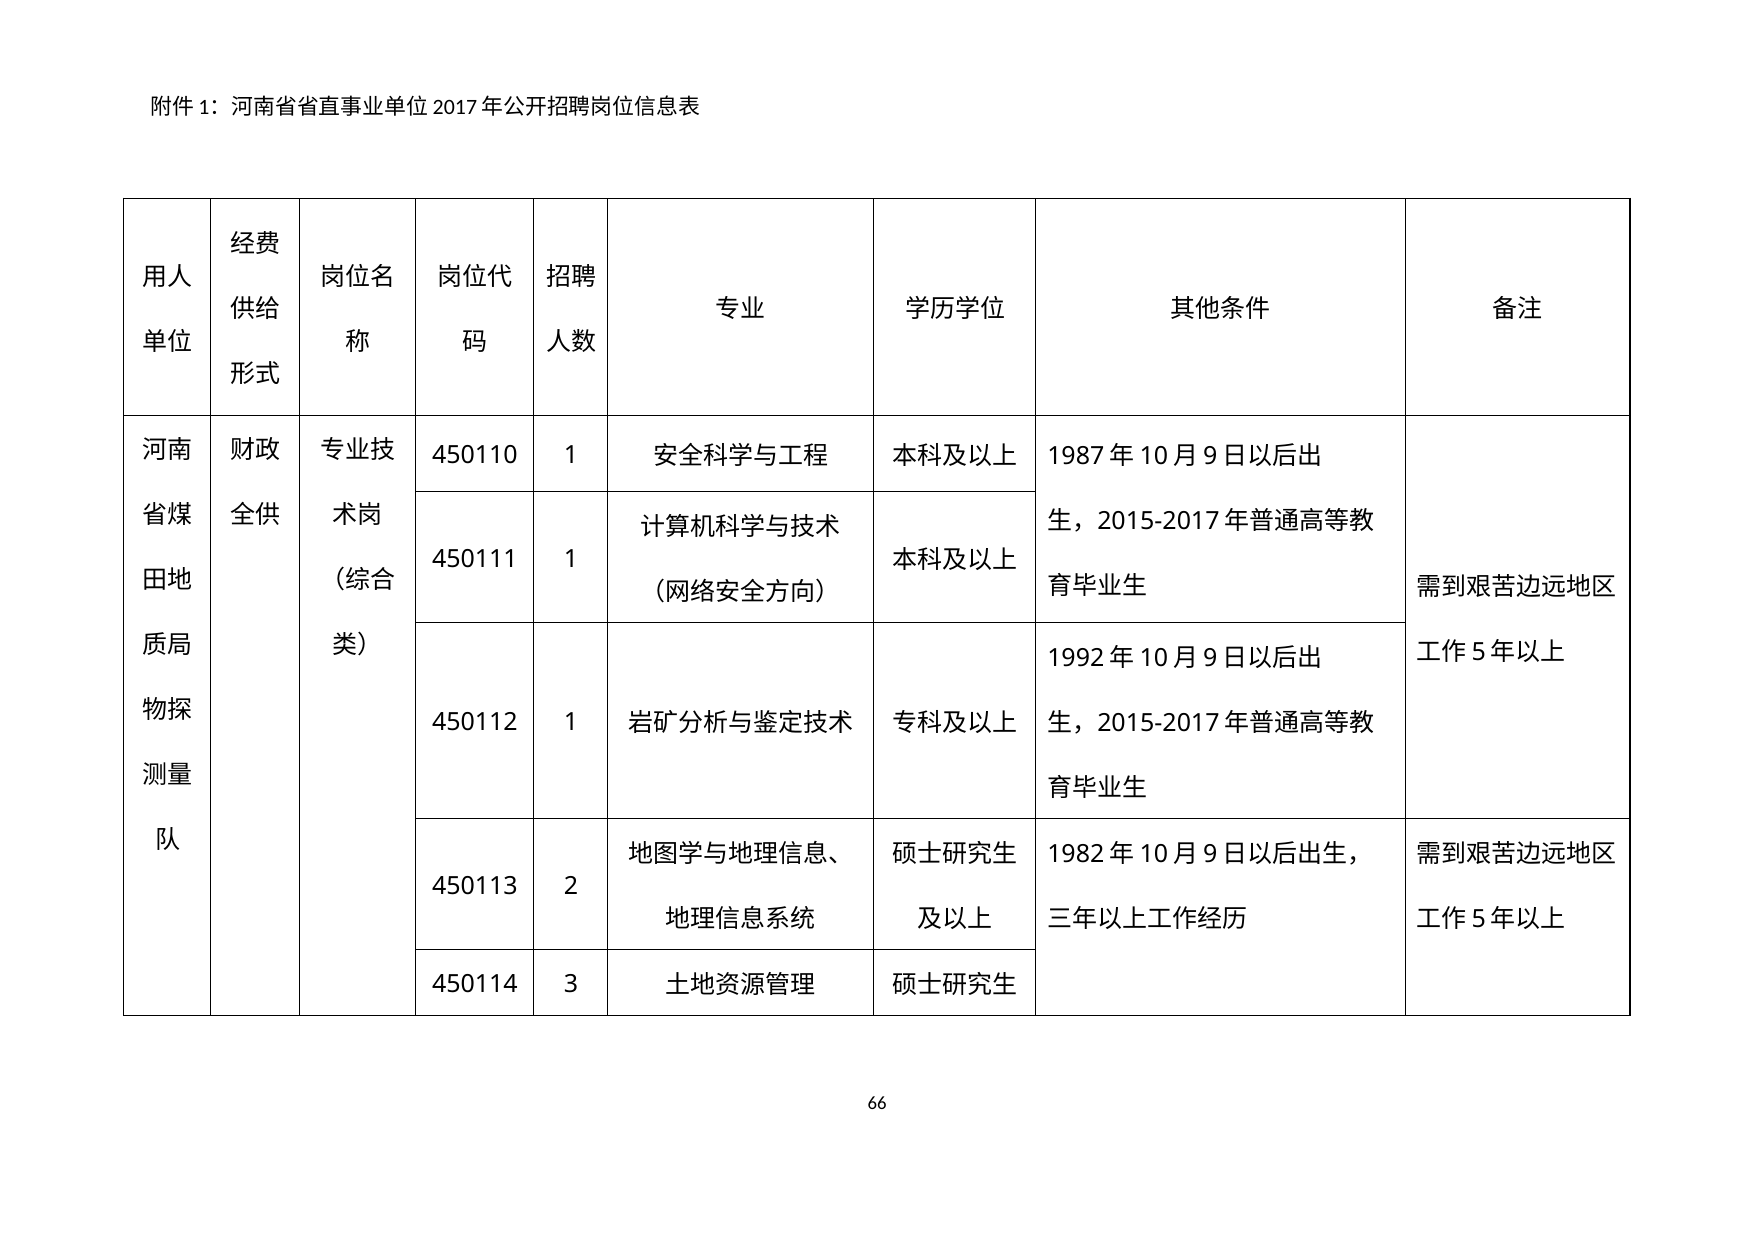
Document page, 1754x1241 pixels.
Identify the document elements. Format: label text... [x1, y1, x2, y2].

table_cell 1992年10月9日以后出生，2015-2017年普通高等教育毕业生 [1036, 623, 1405, 818]
table_header 招聘人数 [534, 199, 607, 414]
table_header 岗位代码 [416, 199, 533, 414]
table_header 用人单位 [124, 199, 210, 414]
table_cell 需到艰苦边远地区工作5年以上 [1406, 416, 1629, 818]
table_cell 1987年10月9日以后出生，2015-2017年普通高等教育毕业生 [1036, 416, 1405, 622]
table_cell 地图学与地理信息、 地理信息系统 [608, 819, 873, 949]
table_cell 河南省煤田地质局物探测量队 [124, 416, 210, 1015]
table_cell 1 [534, 492, 607, 622]
table_header 备注 [1406, 199, 1629, 414]
table_cell 硕士研究生 及以上 [874, 819, 1035, 949]
table_cell 土地资源管理 [608, 950, 873, 1015]
table_cell 专科及以上 [874, 623, 1035, 818]
table_cell 450114 [416, 950, 533, 1015]
table_header 专业 [608, 199, 873, 414]
table_cell 1982年10月9日以后出生，三年以上工作经历 [1036, 819, 1405, 1015]
table_cell 本科及以上 [874, 416, 1035, 491]
table_cell 安全科学与工程 [608, 416, 873, 491]
table_cell 硕士研究生 及以上 [874, 950, 1035, 1015]
table_cell 450113 [416, 819, 533, 949]
table_cell 1 [534, 416, 607, 491]
table_cell 财政全供 [211, 416, 299, 1015]
table_cell 专业技术岗（综合类） [300, 416, 415, 1015]
table_cell 1 [534, 623, 607, 818]
table_header 经费供给形式 [211, 199, 299, 414]
table_header 岗位名称 [300, 199, 415, 414]
table_cell 2 [534, 819, 607, 949]
table_cell 450112 [416, 623, 533, 818]
table_cell 3 [534, 950, 607, 1015]
table_cell 450110 [416, 416, 533, 491]
table_cell 450111 [416, 492, 533, 622]
table_cell 计算机科学与技术 （网络安全方向） [608, 492, 873, 622]
table_cell 需到艰苦边远地区工作5年以上 [1406, 819, 1629, 1015]
table_cell 岩矿分析与鉴定技术 [608, 623, 873, 818]
table_cell 本科及以上 [874, 492, 1035, 622]
table_header 学历学位 [874, 199, 1035, 414]
table_header 其他条件 [1036, 199, 1405, 414]
